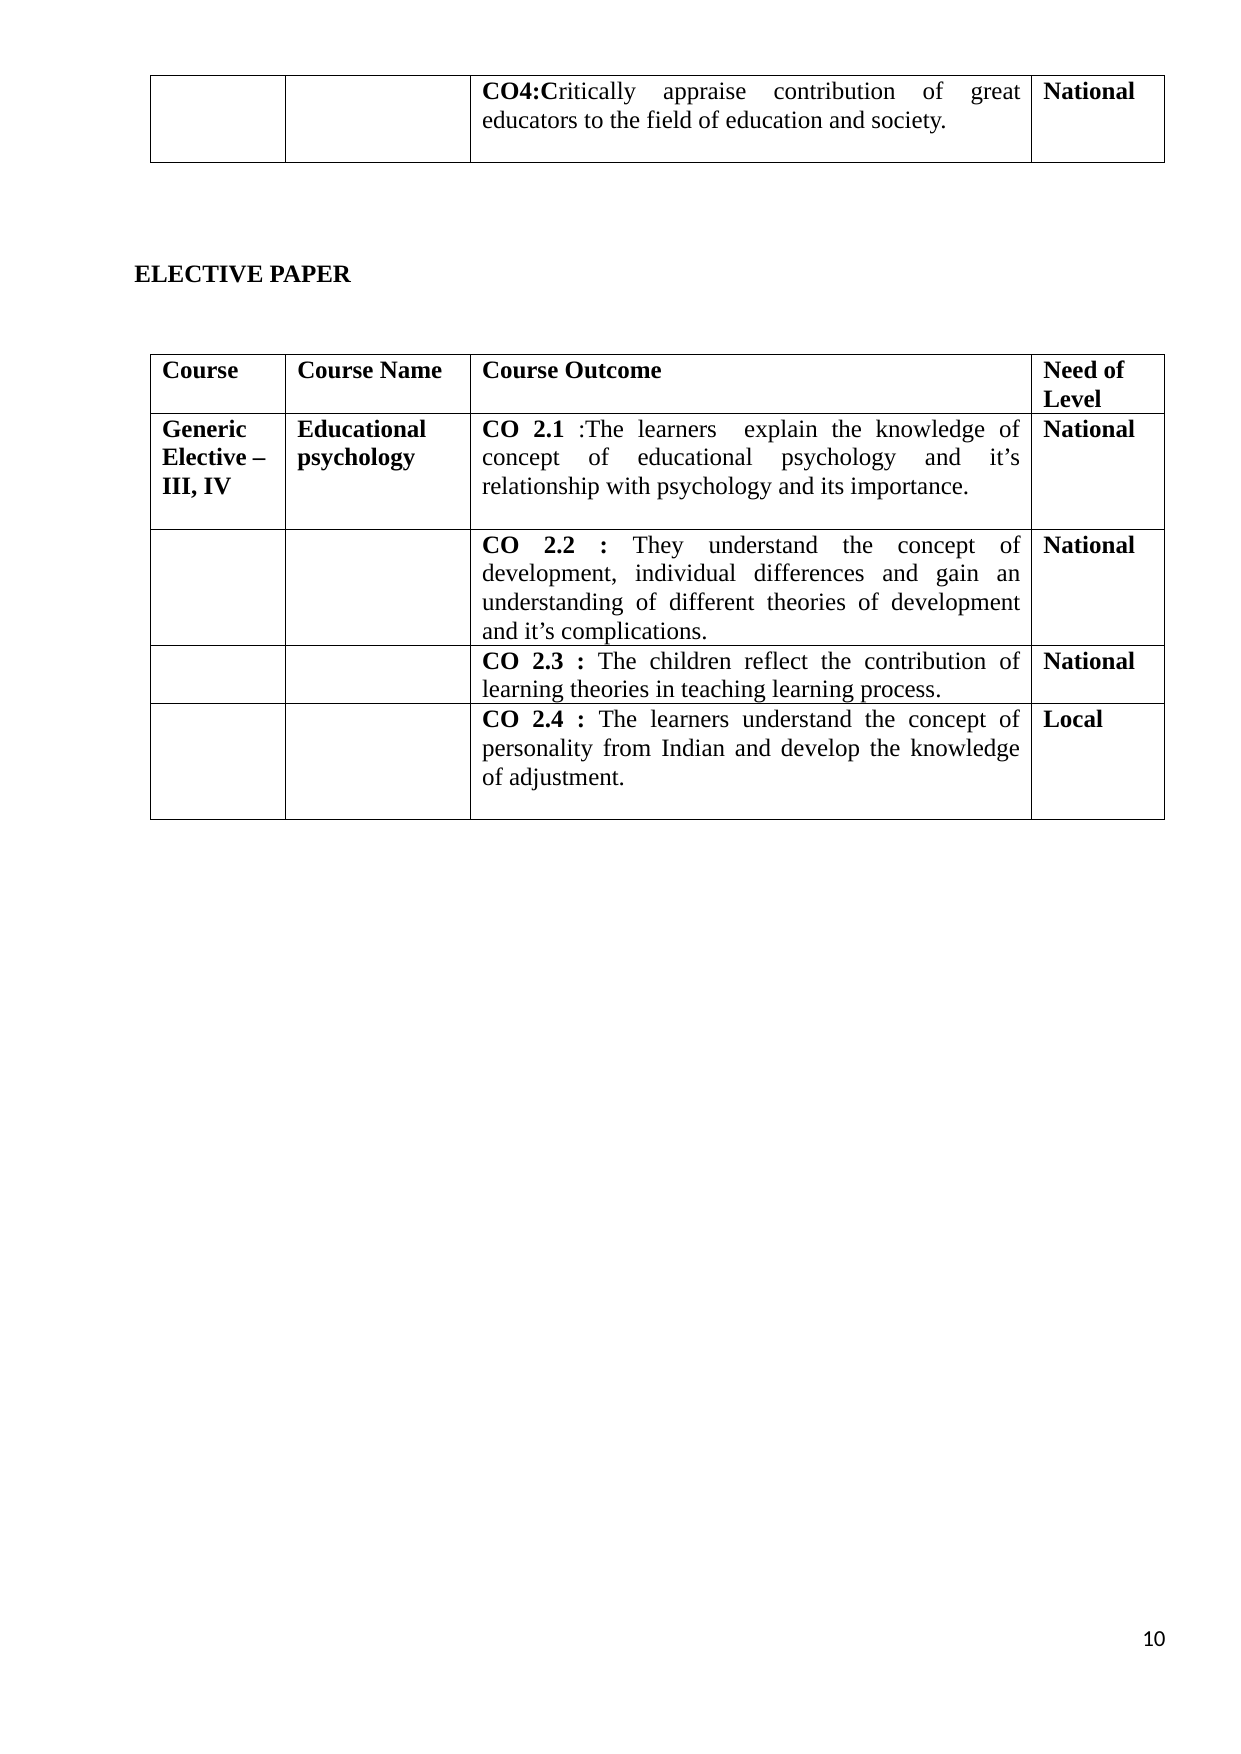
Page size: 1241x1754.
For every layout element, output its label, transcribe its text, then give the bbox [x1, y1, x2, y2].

table_header Course [151, 355, 285, 413]
table_cell [151, 76, 285, 162]
table_cell [151, 530, 285, 645]
table_cell National [1032, 646, 1164, 703]
table_header Course Name [286, 355, 470, 413]
text ELECTIVE PAPER [134, 259, 1165, 287]
table_cell CO 2.3 : The children reflect the contribution of learning theories in teaching learning process. [471, 646, 1031, 703]
table_cell Generic Elective – III, IV [151, 414, 285, 529]
table_cell [151, 646, 285, 703]
table_cell [286, 76, 470, 162]
table_cell [151, 704, 285, 819]
table_cell [286, 646, 470, 703]
table_cell National [1032, 76, 1164, 162]
table_cell CO 2.2 : They understand the concept of development, individual differences and gain an understanding of different theories of development and it’s complications. [471, 530, 1031, 645]
table_cell [286, 530, 470, 645]
table_cell Local [1032, 704, 1164, 819]
table_cell National [1032, 530, 1164, 645]
table_cell CO 2.1 :The learners explain the knowledge of concept of educational psychology and it’s relationship with psychology and its importance. [471, 414, 1031, 529]
table_cell CO 2.4 : The learners understand the concept of personality from Indian and develop the knowledge of adjustment. [471, 704, 1031, 819]
table_cell [286, 704, 470, 819]
table_cell Educational psychology [286, 414, 470, 529]
table_cell National [1032, 414, 1164, 529]
table_header Course Outcome [471, 355, 1031, 413]
table_header Need of Level [1032, 355, 1164, 413]
table_cell CO4:Critically appraise contribution of great educators to the field of education and society. [471, 76, 1031, 162]
